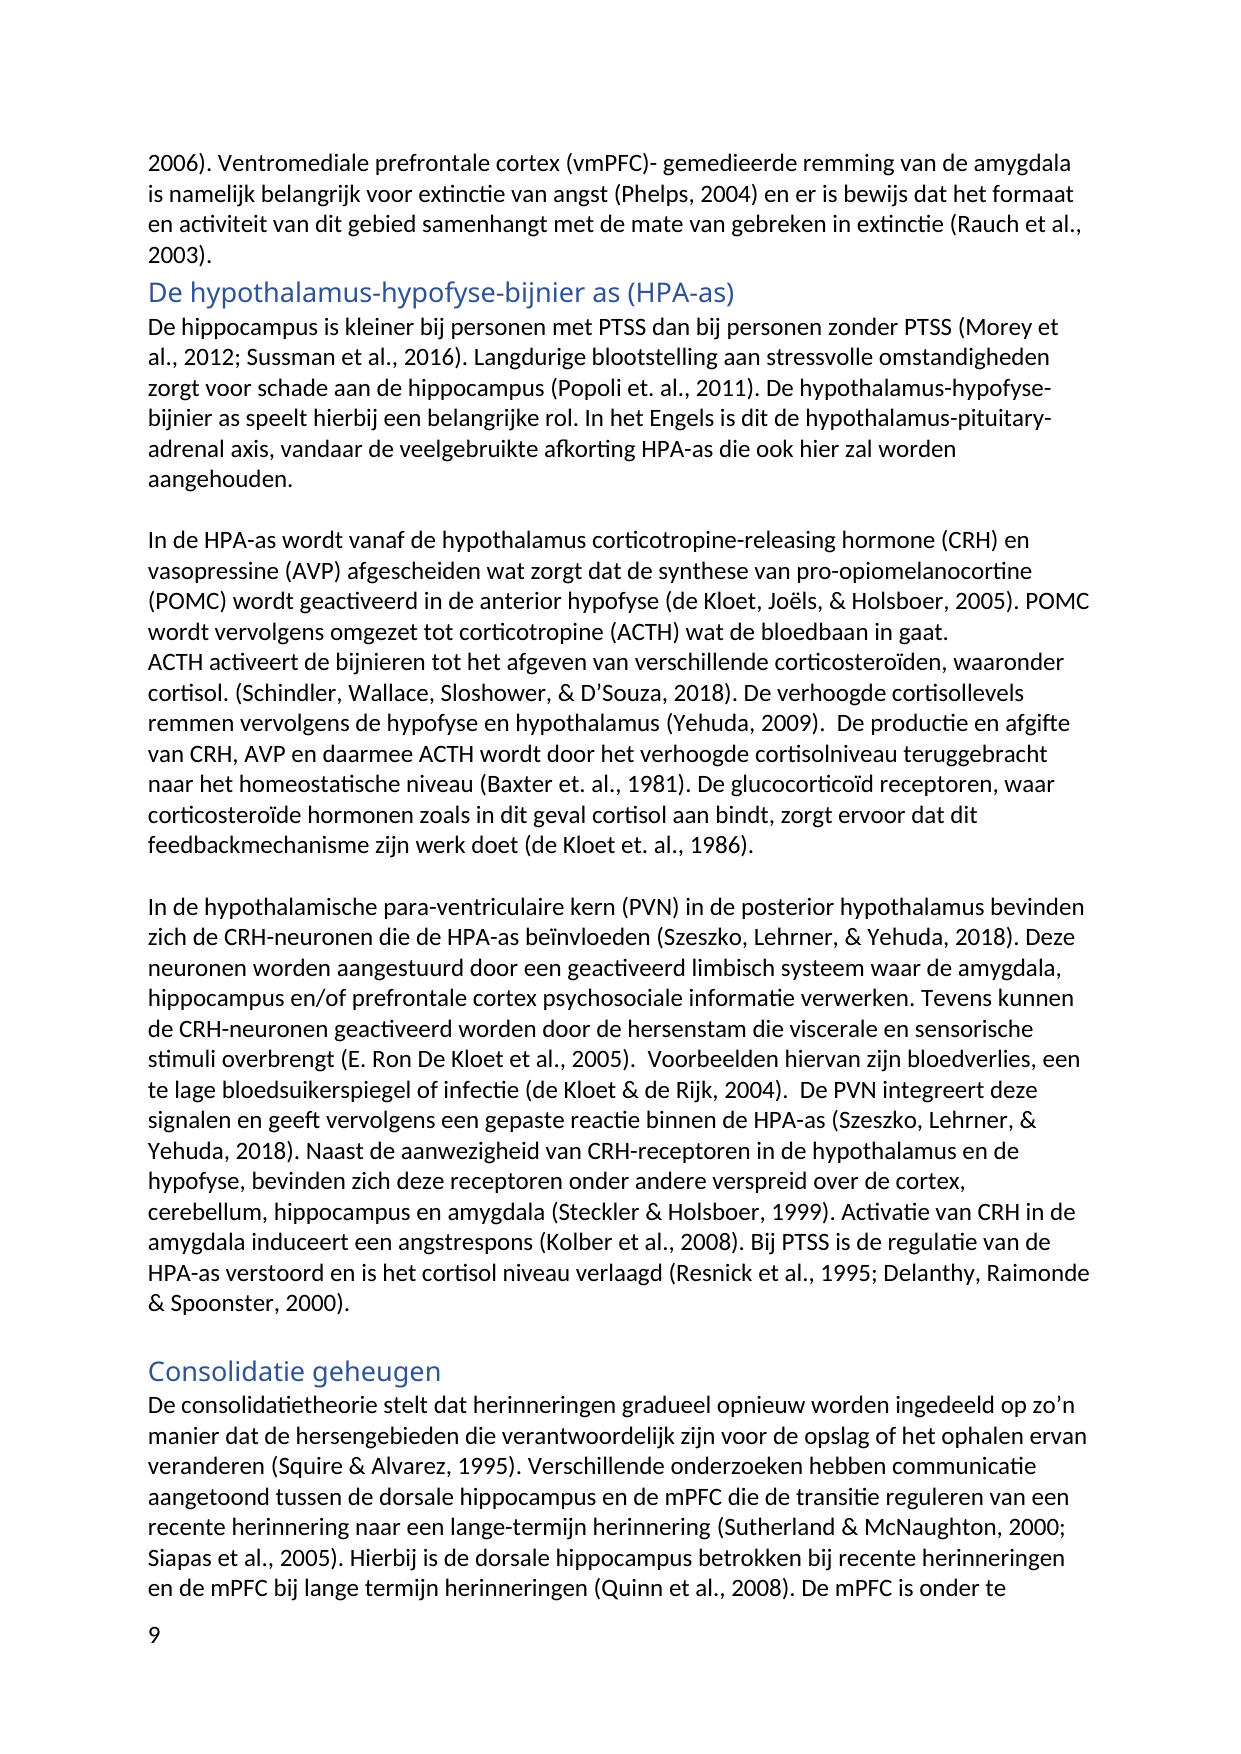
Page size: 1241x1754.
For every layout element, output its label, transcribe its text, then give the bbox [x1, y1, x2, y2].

text ACTH activeert de bijnieren tot het afgeven van verschillende corticosteroïden, waaronder cortisol. (Schindler, Wallace, Sloshower, & D’Souza, 2018). De verhoogde cortisollevels remmen vervolgens de hypofyse en hypothalamus (Yehuda, 2009). De productie en afgifte van CRH, AVP en daarmee ACTH wordt door het verhoogde cortisolniveau teruggebracht naar het homeostatische niveau (Baxter et. al., 1981). De glucocorticoïd receptoren, waar corticosteroïde hormonen zoals in dit geval cortisol aan bindt, zorgt ervoor dat dit feedbackmechanisme zijn werk doet (de Kloet et. al., 1986). [148, 646, 1093, 860]
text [148, 1389, 1093, 1603]
subtitle De hypothalamus-hypofyse-bijnier as (HPA-as) [148, 274, 1093, 311]
text In de HPA-as wordt vanaf de hypothalamus corticotropine-releasing hormone (CRH) en vasopressine (AVP) afgescheiden wat zorgt dat de synthese van pro-opiomelanocortine (POMC) wordt geactiveerd in de anterior hypofyse (de Kloet, Joëls, & Holsboer, 2005). POMC wordt vervolgens omgezet tot corticotropine (ACTH) wat de bloedbaan in gaat. [148, 524, 1093, 646]
text De hippocampus is kleiner bij personen met PTSS dan bij personen zonder PTSS (Morey et al., 2012; Sussman et al., 2016). Langdurige blootstelling aan stressvolle omstandigheden zorgt voor schade aan de hippocampus (Popoli et. al., 2011). De hypothalamus-hypofyse-bijnier as speelt hierbij een belangrijke rol. In het Engels is dit de hypothalamus-pituitary-adrenal axis, vandaar de veelgebruikte afkorting HPA-as die ook hier zal worden aangehouden. [148, 311, 1093, 494]
text In de hypothalamische para-ventriculaire kern (PVN) in de posterior hypothalamus bevinden zich de CRH-neuronen die de HPA-as beïnvloeden (Szeszko, Lehrner, & Yehuda, 2018). Deze neuronen worden aangestuurd door een geactiveerd limbisch systeem waar de amygdala, hippocampus en/of prefrontale cortex psychosociale informatie verwerken. Tevens kunnen de CRH-neuronen geactiveerd worden door de hersenstam die viscerale en sensorische stimuli overbrengt (E. Ron De Kloet et al., 2005). Voorbeelden hiervan zijn bloedverlies, een te lage bloedsuikerspiegel of infectie (de Kloet & de Rijk, 2004). De PVN integreert deze signalen en geeft vervolgens een gepaste reactie binnen de HPA-as (Szeszko, Lehrner, & Yehuda, 2018). Naast de aanwezigheid van CRH-receptoren in de hypothalamus en de hypofyse, bevinden zich deze receptoren onder andere verspreid over de cortex, cerebellum, hippocampus en amygdala (Steckler & Holsboer, 1999). Activatie van CRH in de amygdala induceert een angstrespons (Kolber et al., 2008). Bij PTSS is de regulatie van de HPA-as verstoord en is het cortisol niveau verlaagd (Resnick et al., 1995; Delanthy, Raimonde & Spoonster, 2000). [148, 891, 1093, 1318]
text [148, 148, 1093, 270]
subtitle Consolidatie geheugen [148, 1353, 1093, 1389]
